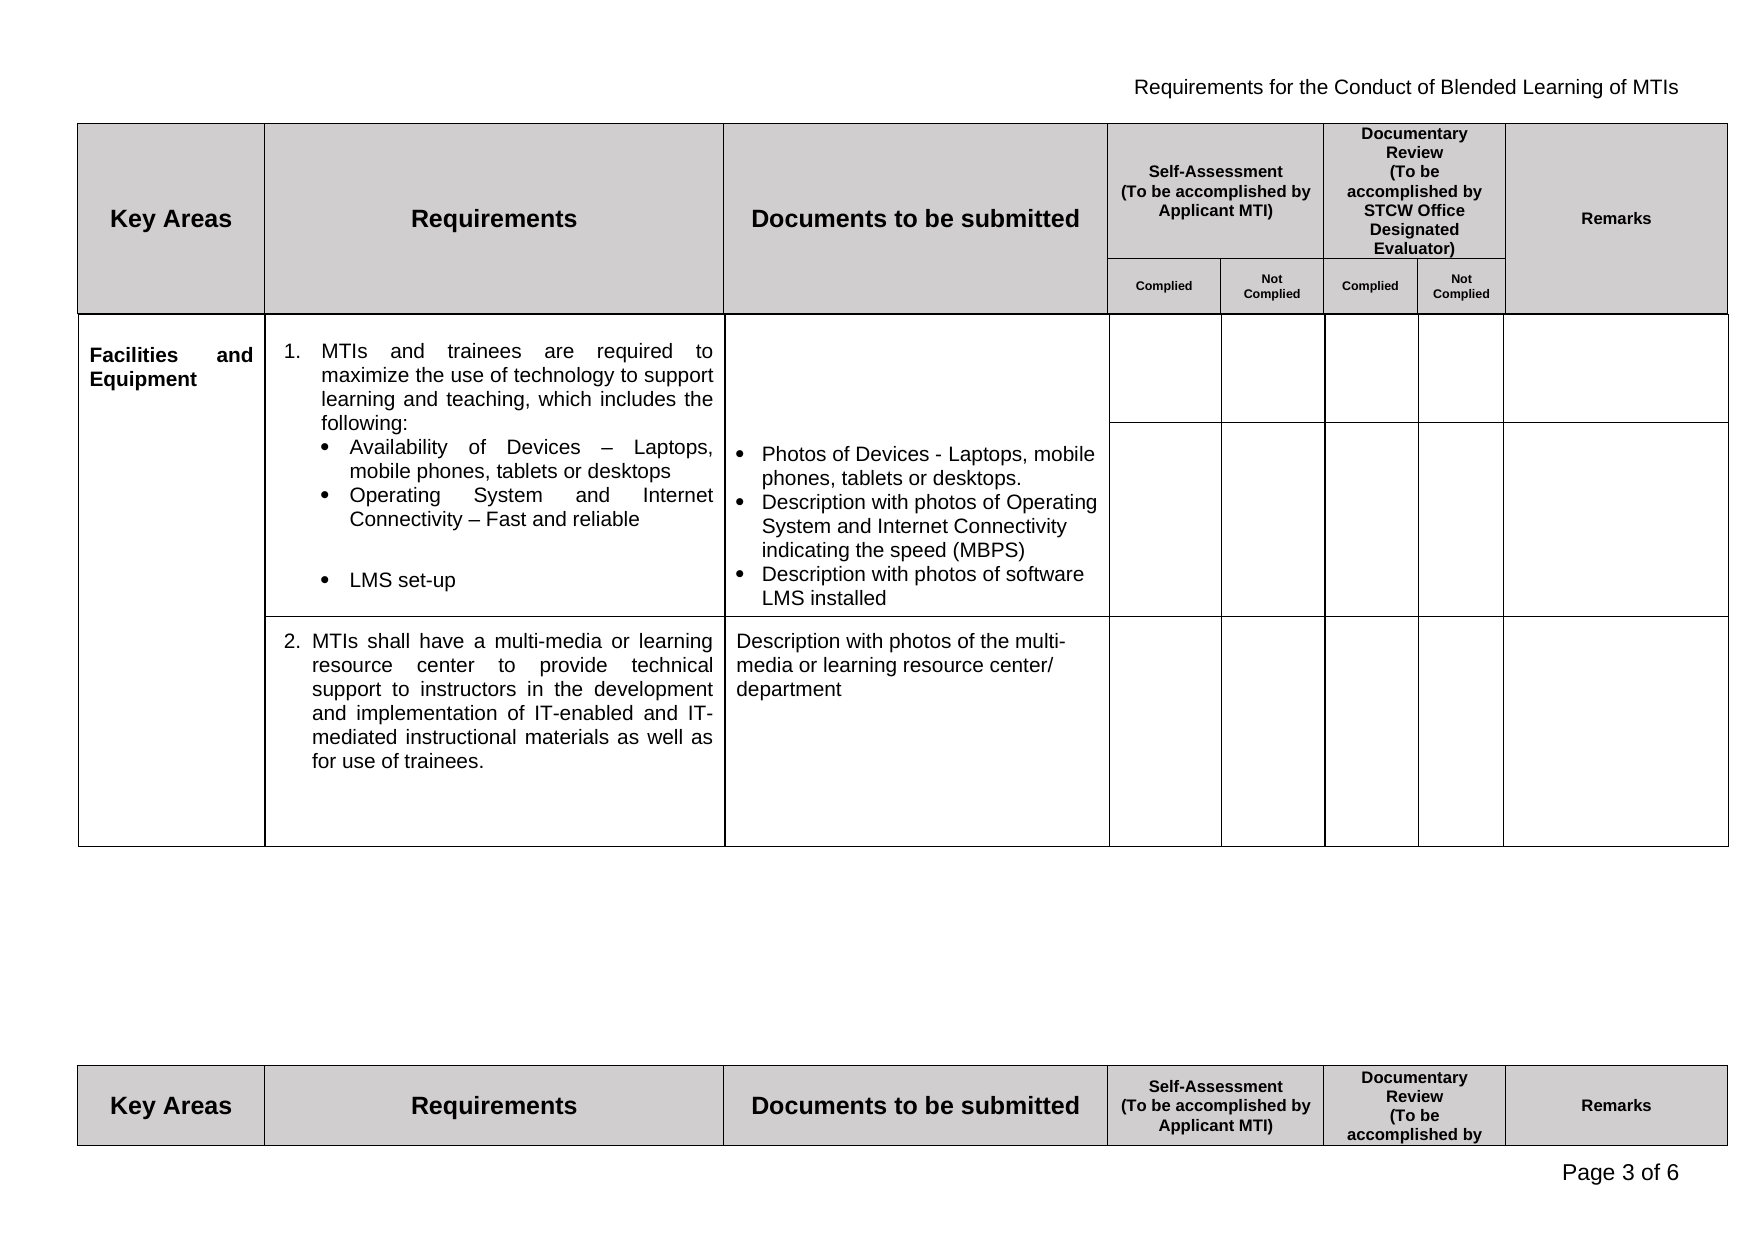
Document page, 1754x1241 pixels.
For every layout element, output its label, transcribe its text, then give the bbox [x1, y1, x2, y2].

table_header Key Areas [78, 124, 264, 313]
table_header Self-Assessment (To be accomplished by Applicant MTI) [1108, 124, 1323, 258]
table_header Photos of Devices - Laptops, mobile phones, tablets or desktops. Description with photos of Operating System and Internet Connectivity indicating the speed (MBPS) Description with photos of software LMS installed [726, 315, 1109, 616]
table_header [1419, 315, 1503, 422]
table_cell Not Complied [1418, 259, 1505, 313]
table_header Key Areas [78, 1066, 264, 1145]
table_header Remarks [1506, 1066, 1727, 1145]
table_header [1504, 315, 1728, 422]
table_cell [1326, 423, 1418, 616]
table_cell [1419, 423, 1503, 616]
table_header [1326, 315, 1418, 422]
table_cell [1326, 617, 1418, 846]
table_cell [1419, 617, 1503, 846]
table_cell Complied [1108, 259, 1220, 313]
table_cell Not Complied [1221, 259, 1323, 313]
table_header Requirements [265, 124, 723, 313]
table_cell MTIs shall have a multi-media or learning resource center to provide technical support to instructors in the development and implementation of IT-enabled and IT-mediated instructional materials as well as for use of trainees. [266, 617, 724, 846]
table_cell [1110, 423, 1221, 616]
table_cell [1222, 617, 1324, 846]
table_header Facilities and Equipment [79, 315, 264, 846]
table_header Requirements [265, 1066, 723, 1145]
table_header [1108, 1066, 1323, 1145]
table_cell [1504, 617, 1728, 846]
table_cell [1110, 617, 1221, 846]
table_header MTIs and trainees are required to maximize the use of technology to support learning and teaching, which includes the following: Availability of Devices – Laptops, mobile phones, tablets or desktops Operating System and Internet Connectivity – Fast and reliable LMS set-up [266, 315, 724, 616]
table_header [1222, 315, 1324, 422]
table_header [1110, 315, 1221, 422]
table_header Documentary Review (To be accomplished by STCW Office Designated Evaluator) [1324, 124, 1505, 258]
table_cell Complied [1324, 259, 1417, 313]
table_cell [1504, 423, 1728, 616]
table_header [724, 1066, 1107, 1145]
table_cell Description with photos of the multi-media or learning resource center/ department [726, 617, 1109, 846]
table_cell [1222, 423, 1324, 616]
table_header Documents to be submitted [724, 124, 1107, 313]
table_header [1324, 1066, 1505, 1145]
table_header Remarks [1506, 124, 1727, 313]
